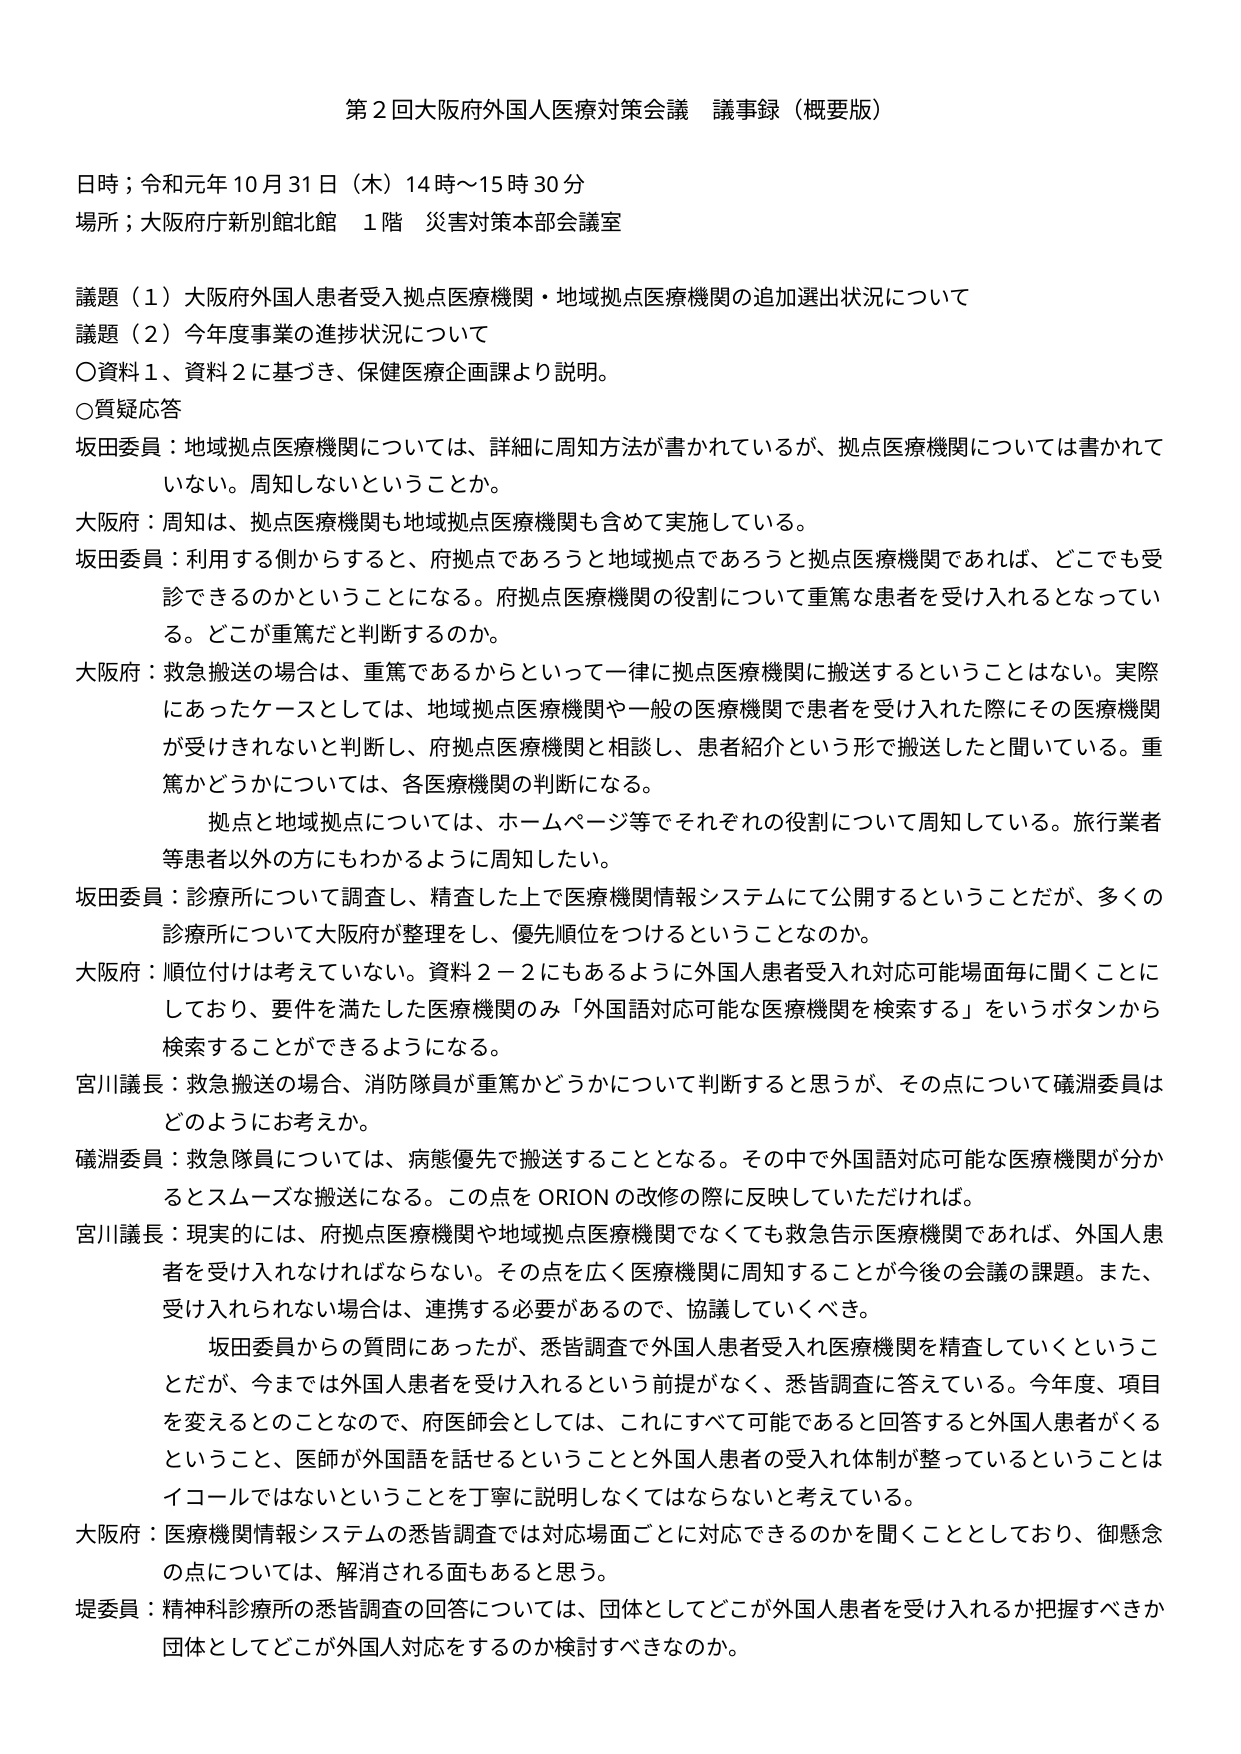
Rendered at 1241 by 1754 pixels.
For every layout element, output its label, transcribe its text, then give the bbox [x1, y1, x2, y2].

text 場所；大阪府庁新別館北館 １階 災害対策本部会議室 [75, 202, 1165, 239]
text 坂田委員：診療所について調査し、精査した上で医療機関情報システムにて公開するということだが、多くの診療所について大阪府が整理をし、優先順位をつけるということなのか。 [75, 877, 1165, 952]
text 坂田委員：地域拠点医療機関については、詳細に周知方法が書かれているが、拠点医療機関については書かれていない。周知しないということか。 [75, 427, 1165, 502]
text 堤委員：精神科診療所の悉皆調査の回答については、団体としてどこが外国人患者を受け入れるか把握すべきか。団体としてどこが外国人対応をするのか検討すべきなのか。 [75, 1589, 1165, 1664]
text 日時；令和元年10月31日（木）14時～15時30分 [75, 164, 1165, 202]
text 議題（１）大阪府外国人患者受入拠点医療機関・地域拠点医療機関の追加選出状況について [75, 277, 1165, 314]
text 議題（２）今年度事業の進捗状況について [75, 314, 1165, 352]
text 大阪府：順位付けは考えていない。資料２－２にもあるように外国人患者受入れ対応可能場面毎に聞くことにしており、要件を満たした医療機関のみ「外国語対応可能な医療機関を検索する」をいうボタンから検索することができるようになる。 [75, 952, 1165, 1064]
text 礒淵委員：救急隊員については、病態優先で搬送することとなる。その中で外国語対応可能な医療機関が分かるとスムーズな搬送になる。この点をORIONの改修の際に反映していただければ。 [75, 1139, 1165, 1214]
text 宮川議長：現実的には、府拠点医療機関や地域拠点医療機関でなくても救急告示医療機関であれば、外国人患者を受け入れなければならない。その点を広く医療機関に周知することが今後の会議の課題。また、受け入れられない場合は、連携する必要があるので、協議していくべき。 [75, 1214, 1165, 1327]
text ○質疑応答 [75, 389, 1165, 427]
text 大阪府：周知は、拠点医療機関も地域拠点医療機関も含めて実施している。 [75, 502, 1165, 539]
text 第２回大阪府外国人医療対策会議 議事録（概要版） [75, 89, 1165, 127]
text 大阪府：医療機関情報システムの悉皆調査では対応場面ごとに対応できるのかを聞くこととしており、御懸念の点については、解消される面もあると思う。 [75, 1514, 1165, 1589]
text 坂田委員：利用する側からすると、府拠点であろうと地域拠点であろうと拠点医療機関であれば、どこでも受診できるのかということになる。府拠点医療機関の役割について重篤な患者を受け入れるとなっている。どこが重篤だと判断するのか。 [75, 539, 1165, 652]
text 宮川議長：救急搬送の場合、消防隊員が重篤かどうかについて判断すると思うが、その点について礒淵委員はどのようにお考えか。 [75, 1064, 1165, 1139]
text 〇資料１、資料２に基づき、保健医療企画課より説明。 [75, 352, 1165, 389]
text 坂田委員からの質問にあったが、悉皆調査で外国人患者受入れ医療機関を精査していくということだが、今までは外国人患者を受け入れるという前提がなく、悉皆調査に答えている。今年度、項目を変えるとのことなので、府医師会としては、これにすべて可能であると回答すると外国人患者がくるということ、医師が外国語を話せるということと外国人患者の受入れ体制が整っているということはイコールではないということを丁寧に説明しなくてはならないと考えている。 [75, 1327, 1165, 1514]
text 大阪府：救急搬送の場合は、重篤であるからといって一律に拠点医療機関に搬送するということはない。実際にあったケースとしては、地域拠点医療機関や一般の医療機関で患者を受け入れた際にその医療機関が受けきれないと判断し、府拠点医療機関と相談し、患者紹介という形で搬送したと聞いている。重篤かどうかについては、各医療機関の判断になる。 [75, 652, 1165, 802]
text 拠点と地域拠点については、ホームページ等でそれぞれの役割について周知している。旅行業者等患者以外の方にもわかるように周知したい。 [75, 802, 1165, 877]
